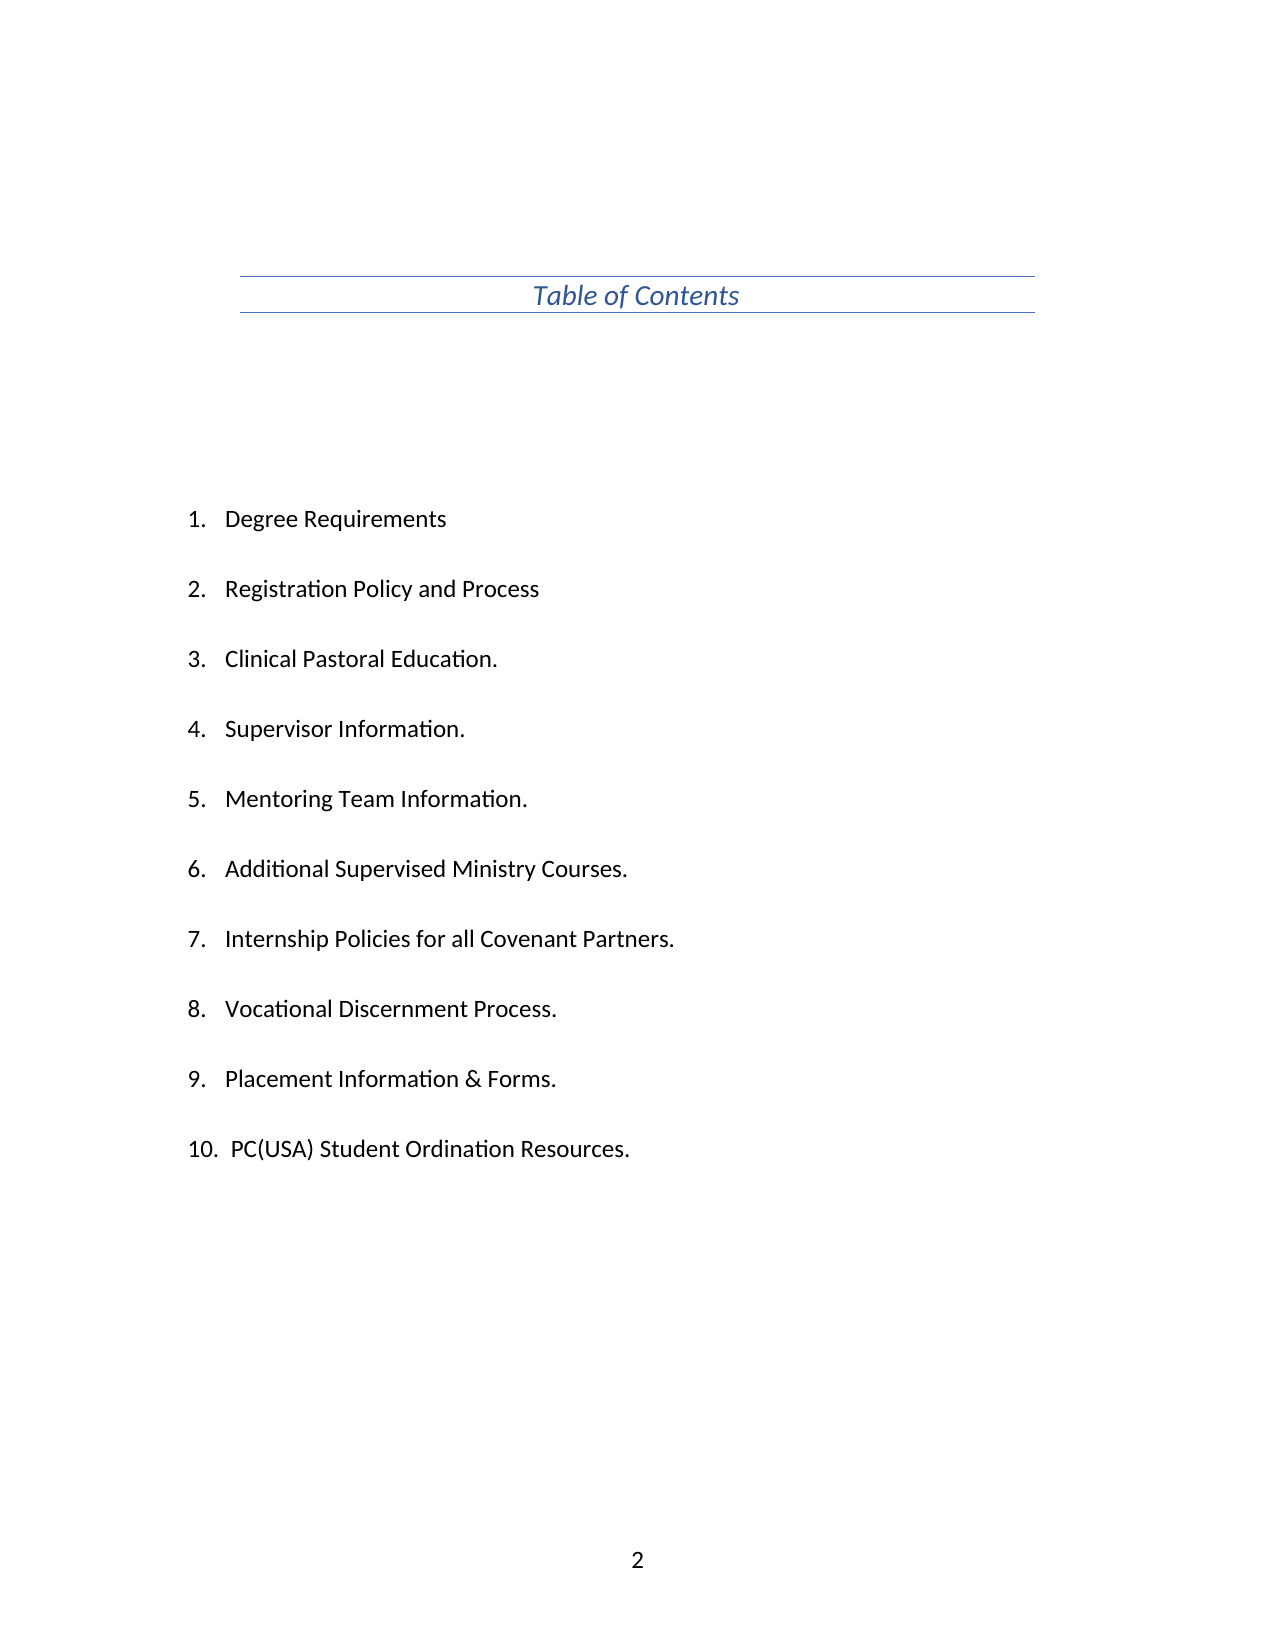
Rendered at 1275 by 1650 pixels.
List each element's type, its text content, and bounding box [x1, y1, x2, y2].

list Vocational Discernment Process. [187, 993, 1125, 1024]
list Registration Policy and Process [187, 573, 1125, 604]
list Supervisor Information. [187, 713, 1125, 744]
list Additional Supervised Ministry Courses. [187, 853, 1125, 884]
text Table of Contents [240, 277, 1035, 312]
list PC(USA) Student Ordination Resources. [187, 1133, 1125, 1164]
list Internship Policies for all Covenant Partners. [187, 923, 1125, 954]
list Clinical Pastoral Education. [187, 643, 1125, 674]
list Mentoring Team Information. [187, 783, 1125, 814]
list Placement Information & Forms. [187, 1063, 1125, 1094]
list Degree Requirements [187, 503, 1125, 534]
